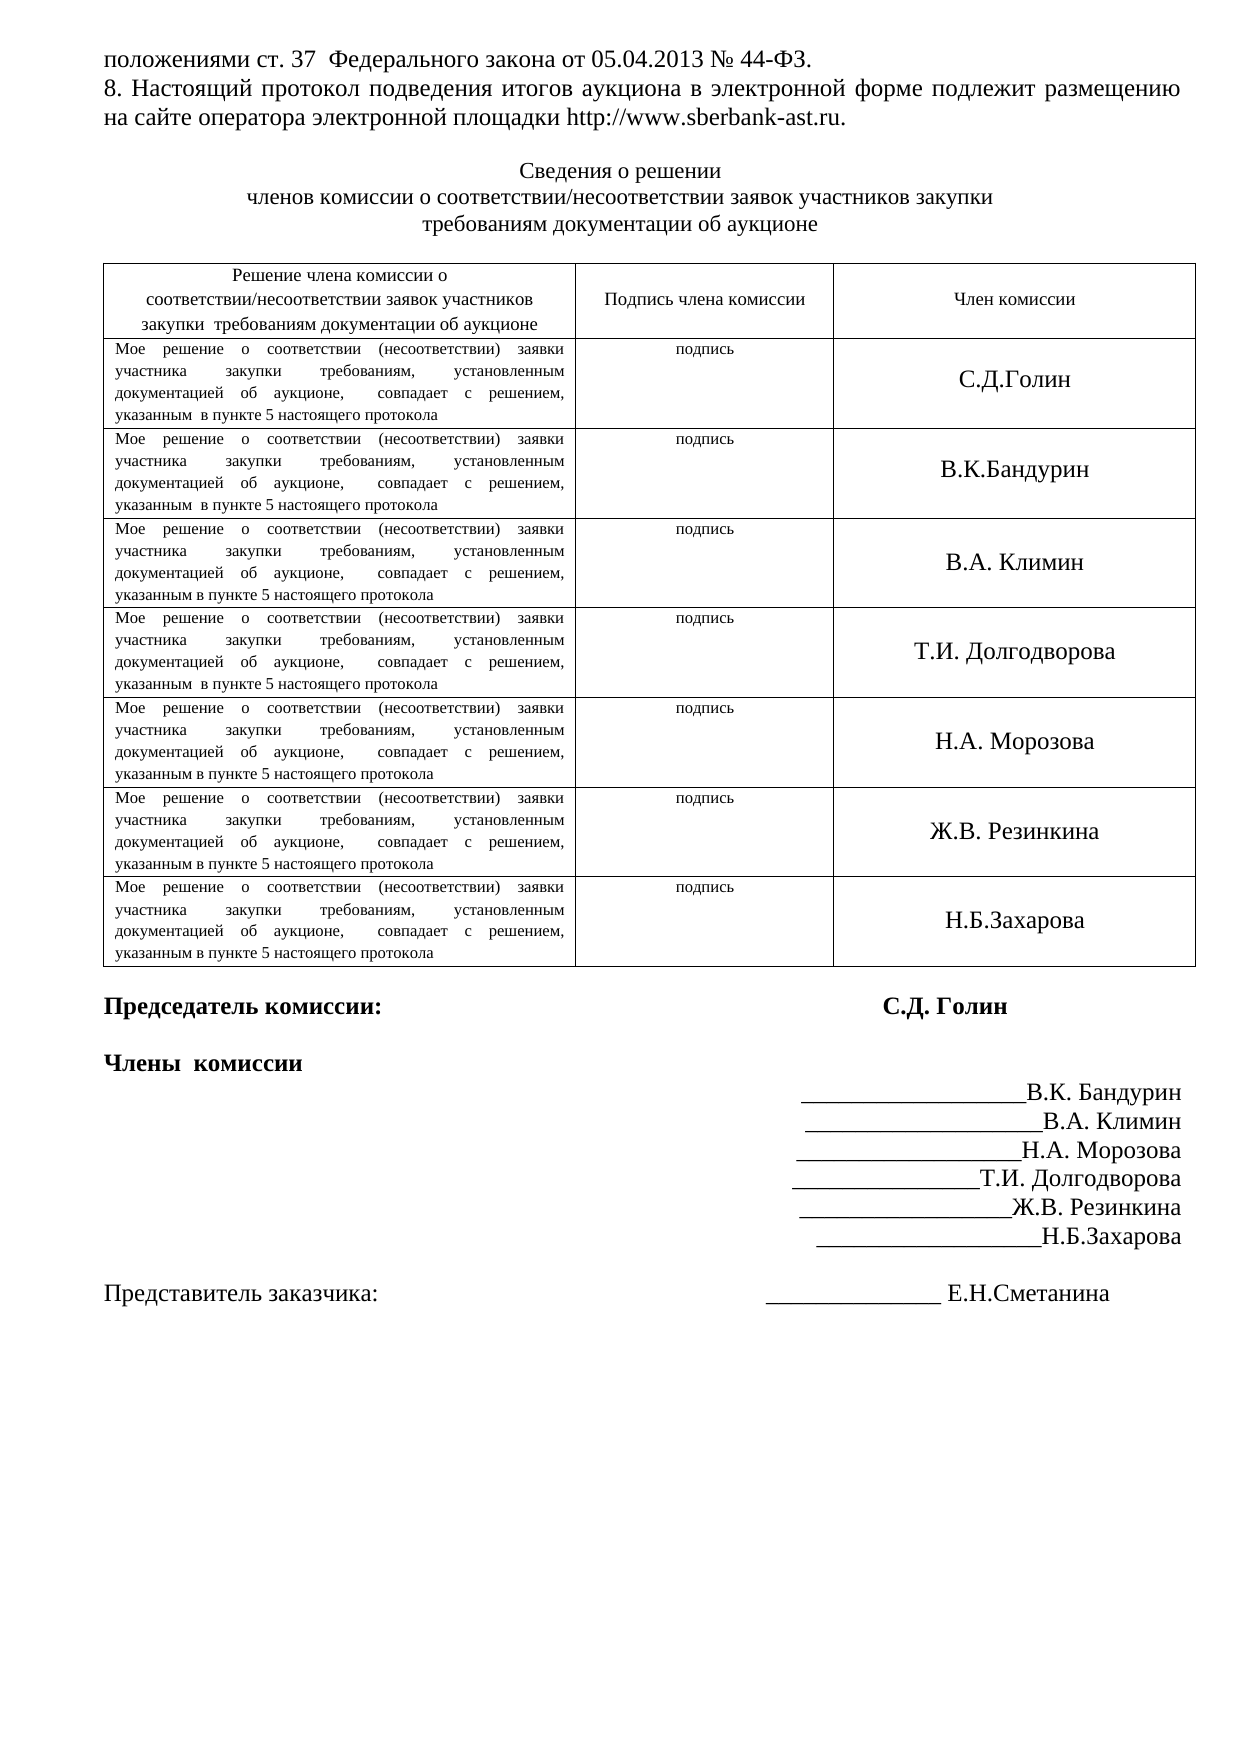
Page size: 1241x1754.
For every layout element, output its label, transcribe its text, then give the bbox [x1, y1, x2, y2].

table_cell подпись [576, 608, 833, 697]
table_cell Т.И. Долгодворова [834, 608, 1195, 697]
table_cell Мое решение о соответствии (несоответствии) заявки участника закупки требованиям, установленным документацией об аукционе, совпадает с решением, указанным в пункте 5 настоящего протокола [104, 698, 575, 787]
table_cell подпись [576, 519, 833, 607]
text Сведения о решении [59, 157, 1181, 183]
text _______________Т.И. Долгодворова [103, 1163, 1181, 1192]
table_cell Мое решение о соответствии (несоответствии) заявки участника закупки требованиям, установленным документацией об аукционе, совпадает с решением, указанным в пункте 5 настоящего протокола [104, 608, 575, 697]
text членов комиссии о соответствии/несоответствии заявок участников закупки [59, 183, 1181, 210]
table_cell Мое решение о соответствии (несоответствии) заявки участника закупки требованиям, установленным документацией об аукционе, совпадает с решением, указанным в пункте 5 настоящего протокола [104, 339, 575, 428]
text Члены комиссии [103, 1048, 1181, 1077]
table_cell подпись [576, 339, 833, 428]
table_cell подпись [576, 698, 833, 787]
table_cell В.К.Бандурин [834, 429, 1195, 517]
table_cell подпись [576, 877, 833, 966]
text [103, 44, 1181, 73]
table_cell С.Д.Голин [834, 339, 1195, 428]
table_cell Мое решение о соответствии (несоответствии) заявки участника закупки требованиям, установленным документацией об аукционе, совпадает с решением, указанным в пункте 5 настоящего протокола [104, 877, 575, 966]
table_cell подпись [576, 429, 833, 517]
table_cell Н.Б.Захарова [834, 877, 1195, 966]
table_cell Мое решение о соответствии (несоответствии) заявки участника закупки требованиям, установленным документацией об аукционе, совпадает с решением, указанным в пункте 5 настоящего протокола [104, 788, 575, 876]
text __________________Н.А. Морозова [103, 1135, 1181, 1163]
table_cell В.А. Климин [834, 519, 1195, 607]
text Представитель заказчика: ______________ Е.Н.Сметанина [103, 1278, 1181, 1307]
table_cell подпись [576, 788, 833, 876]
table_cell Мое решение о соответствии (несоответствии) заявки участника закупки требованиям, установленным документацией об аукционе, совпадает с решением, указанным в пункте 5 настоящего протокола [104, 519, 575, 607]
text 8. Настоящий протокол подведения итогов аукциона в электронной форме подлежит размещению на сайте оператора электронной площадки http://www.sberbank-ast.ru. [103, 73, 1181, 131]
table_cell Мое решение о соответствии (несоответствии) заявки участника закупки требованиям, установленным документацией об аукционе, совпадает с решением, указанным в пункте 5 настоящего протокола [104, 429, 575, 517]
table_header Член комиссии [834, 264, 1195, 338]
table_cell Ж.В. Резинкина [834, 788, 1195, 876]
text ___________________В.А. Климин [103, 1106, 1181, 1135]
text Председатель комиссии: С.Д. Голин [103, 991, 1181, 1020]
table_header Решение члена комиссии о соответствии/несоответствии заявок участников закупки требованиям документации об аукционе [104, 264, 575, 338]
text _________________Ж.В. Резинкина [103, 1192, 1181, 1221]
table_header Подпись члена комиссии [576, 264, 833, 338]
table_cell Н.А. Морозова [834, 698, 1195, 787]
text требованиям документации об аукционе [59, 210, 1181, 236]
text __________________В.К. Бандурин [103, 1077, 1181, 1106]
text __________________Н.Б.Захарова [103, 1221, 1181, 1250]
